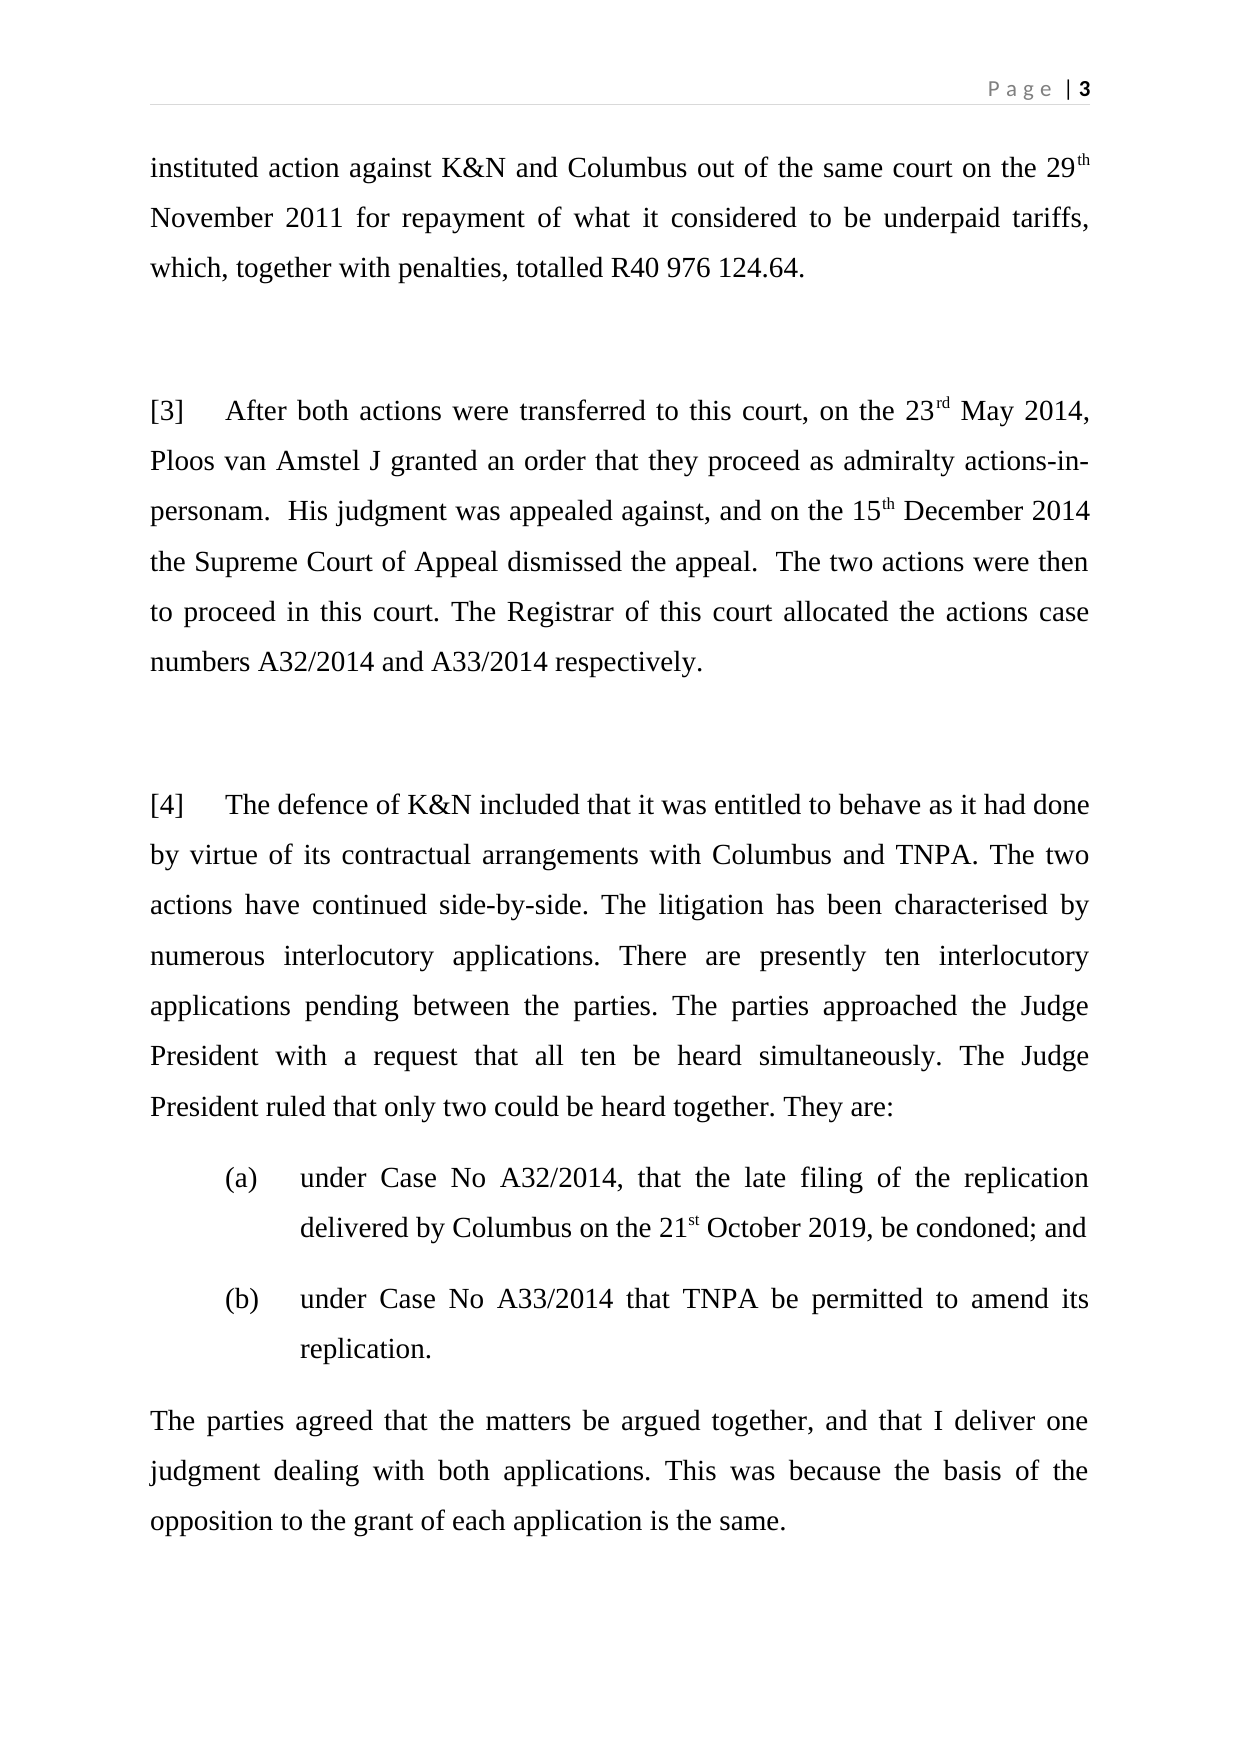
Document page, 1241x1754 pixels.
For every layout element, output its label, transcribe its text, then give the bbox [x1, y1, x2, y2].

text [4] The defence of K&N included that it was entitled to behave as it had done by virtue of its contractual arrangements with Columbus and TNPA. The two actions have continued side-by-side. The litigation has been characterised by numerous interlocutory applications. There are presently ten interlocutory applications pending between the parties. The parties approached the Judge President with a request that all ten be heard simultaneously. The Judge President ruled that only two could be heard together. They are: [150, 787, 1090, 1122]
text (b) under Case No A33/2014 that TNPA be permitted to amend its replication. [225, 1281, 1090, 1365]
text [3] After both actions were transferred to this court, on the 23rd May 2014, Ploos van Amstel J granted an order that they proceed as admiralty actions-in-personam. His judgment was appealed against, and on the 15th December 2014 the Supreme Court of Appeal dismissed the appeal. The two actions were then to proceed in this court. The Registrar of this court allocated the actions case numbers A32/2014 and A33/2014 respectively. [150, 393, 1090, 678]
text The parties agreed that the matters be argued together, and that I deliver one judgment dealing with both applications. This was because the basis of the opposition to the grant of each application is the same. [150, 1403, 1090, 1537]
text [150, 150, 1090, 284]
text (a) under Case No A32/2014, that the late filing of the replication delivered by Columbus on the 21st October 2019, be condoned; and [225, 1160, 1090, 1244]
